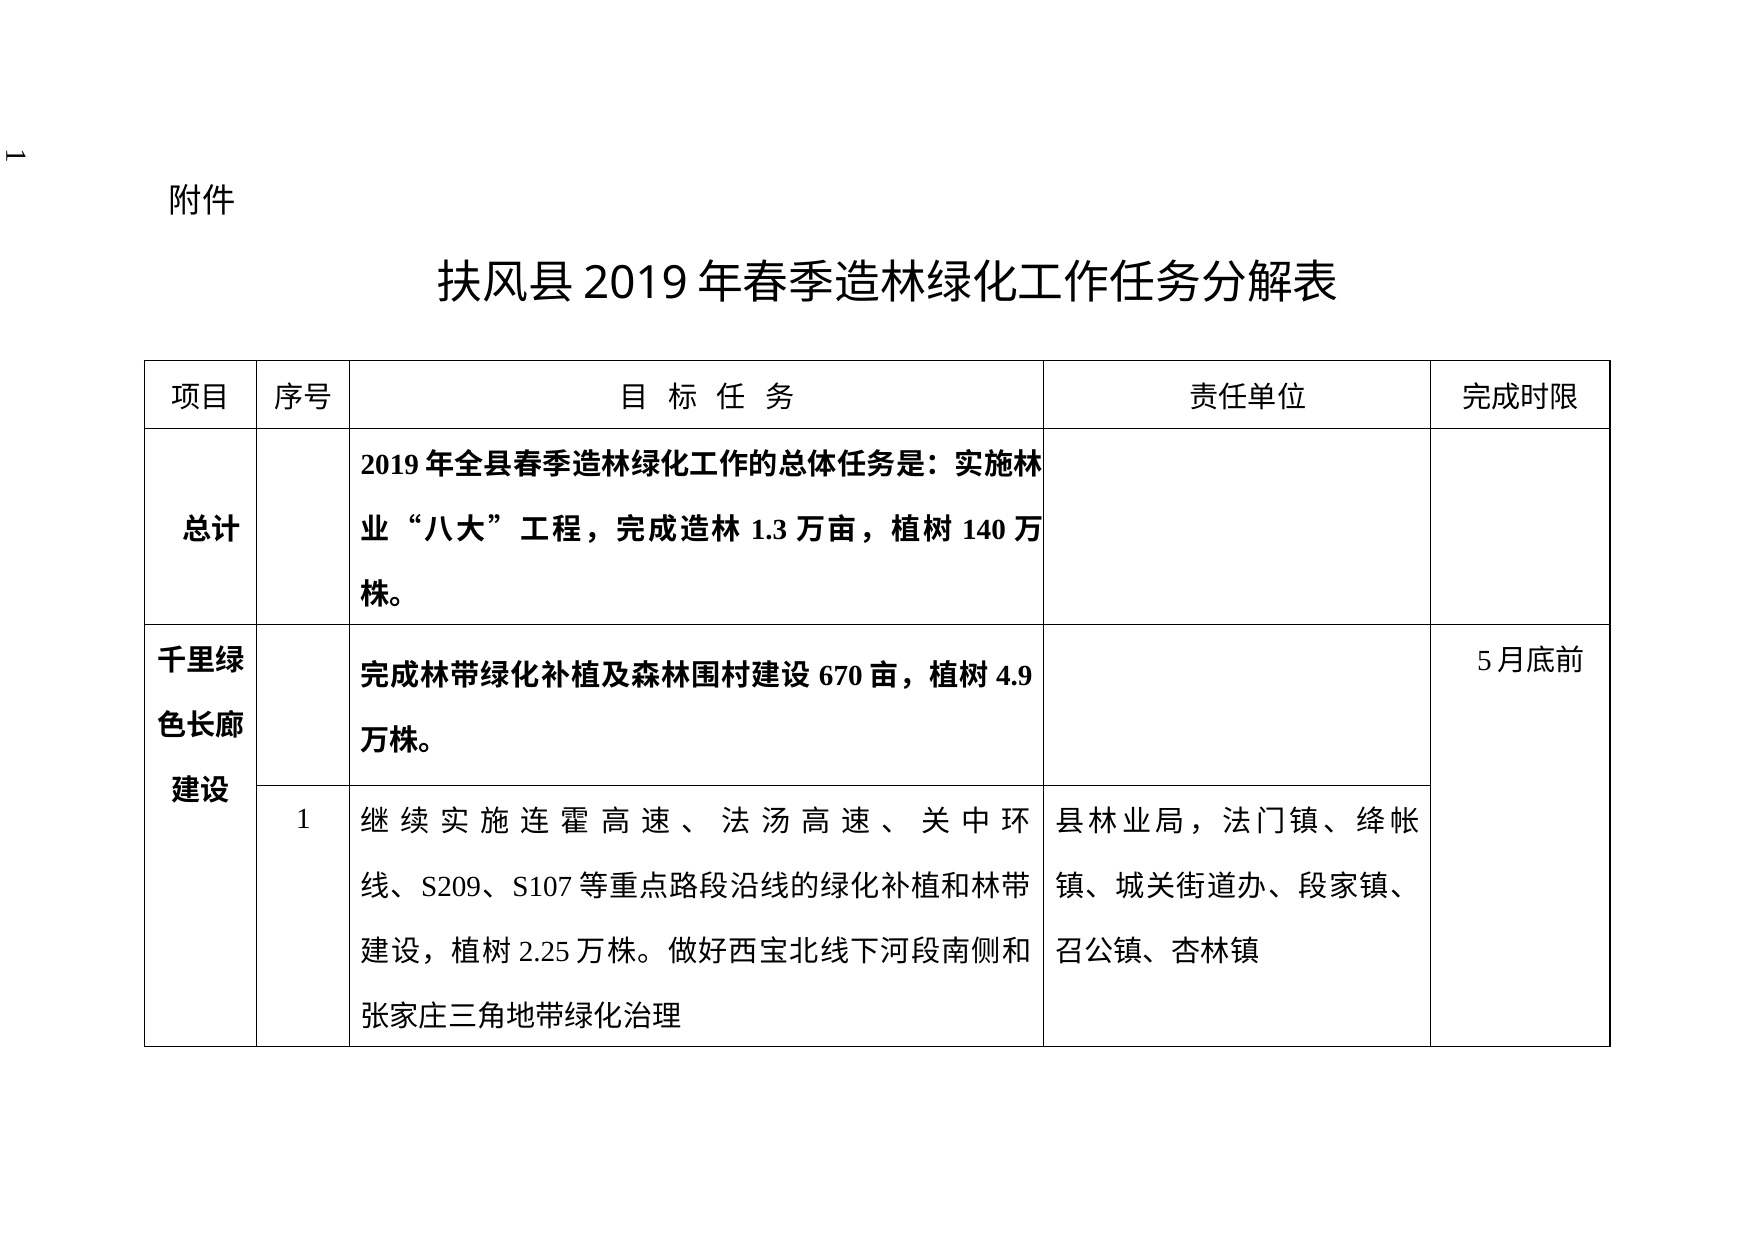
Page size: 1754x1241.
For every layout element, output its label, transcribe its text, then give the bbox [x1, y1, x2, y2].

table_cell 继续实施连霍高速、法汤高速、关中环线、S209、S107等重点路段沿线的绿化补植和林带建设，植树2.25万株。做好西宝北线下河段南侧和张家庄三角地带绿化治理 [350, 786, 1043, 1046]
table_cell 千里绿色长廊建设 [145, 625, 256, 1046]
table_cell 完成林带绿化补植及森林围村建设670亩，植树4.9万株。 [350, 625, 1043, 785]
table_cell [1044, 625, 1430, 785]
table_cell 总计 [145, 429, 256, 624]
table_cell [257, 429, 349, 624]
table_cell 5月底前 [1431, 625, 1609, 1046]
table_cell 2019年全县春季造林绿化工作的总体任务是：实施林业“八大”工程，完成造林1.3万亩，植树140万株。 [350, 429, 1043, 624]
table_cell 1 [257, 786, 349, 1046]
table_header 责任单位 [1044, 361, 1430, 428]
text 扶风县2019年春季造林绿化工作任务分解表 [148, 230, 1606, 328]
table_cell [1431, 429, 1609, 624]
table_cell 县林业局，法门镇、绛帐镇、城关街道办、段家镇、召公镇、杏林镇 [1044, 786, 1430, 1046]
table_header 目 标 任 务 [350, 361, 1043, 428]
table_cell [1044, 429, 1430, 624]
table_header 完成时限 [1431, 361, 1609, 428]
table_cell [257, 625, 349, 785]
text 附件 [148, 165, 1606, 230]
table_header 项目 [145, 361, 256, 428]
table_header 序号 [257, 361, 349, 428]
